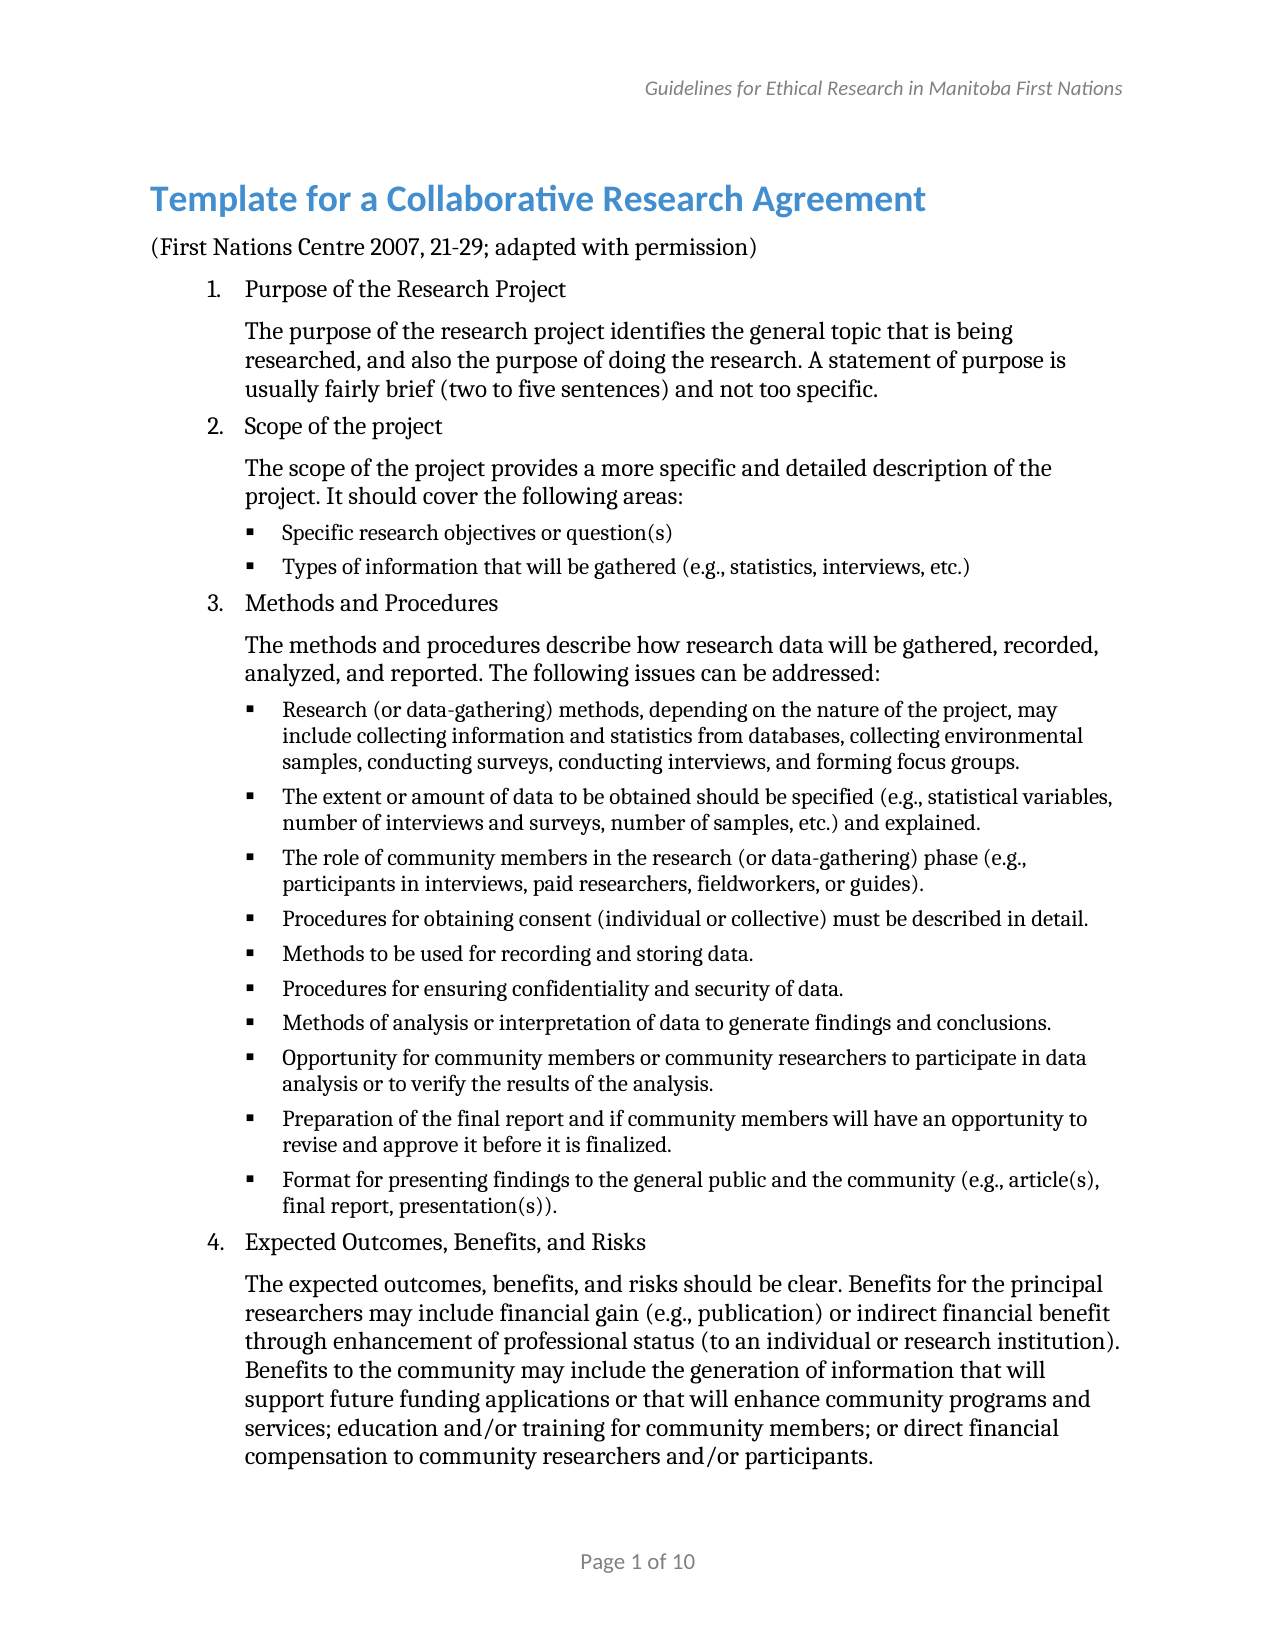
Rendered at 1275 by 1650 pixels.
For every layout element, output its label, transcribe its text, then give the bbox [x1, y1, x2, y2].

list Specific research objectives or question(s) [244, 519, 1125, 546]
list The purpose of the research project identifies the general topic that is being researched, and also the purpose of doing the research. A statement of purpose is usually fairly brief (two to five sentences) and not too specific. [244, 317, 1125, 403]
list Format for presenting findings to the general public and the community (e.g., article(s), final report, presentation(s)). [244, 1167, 1125, 1219]
list Types of information that will be gathered (e.g., statistics, interviews, etc.) [244, 554, 1125, 580]
list Opportunity for community members or community researchers to participate in data analysis or to verify the results of the analysis. [244, 1045, 1125, 1097]
list The methods and procedures describe how research data will be gathered, recorded, analyzed, and reported. The following issues can be addressed: [244, 631, 1125, 688]
list The scope of the project provides a more specific and detailed description of the project. It should cover the following areas: [244, 453, 1125, 511]
list Research (or data-gathering) methods, depending on the nature of the project, may include collecting information and statistics from databases, collecting environmental samples, conducting surveys, conducting interviews, and forming focus groups. [244, 696, 1125, 776]
subtitle Template for a Collaborative Research Agreement [150, 175, 1125, 221]
list The extent or amount of data to be obtained should be specified (e.g., statistical variables, number of interviews and surveys, number of samples, etc.) and explained. [244, 784, 1125, 837]
list Scope of the project [207, 412, 1125, 440]
list The expected outcomes, benefits, and risks should be clear. Benefits for the principal researchers may include financial gain (e.g., publication) or indirect financial benefit through enhancement of professional status (to an individual or research institution). Benefits to the community may include the generation of information that will support future funding applications or that will enhance community programs and services; education and/or training for community members; or direct financial compensation to community researchers and/or participants. [244, 1270, 1125, 1471]
list Expected Outcomes, Benefits, and Risks [207, 1228, 1125, 1257]
list Methods to be used for recording and storing data. [244, 941, 1125, 967]
list The role of community members in the research (or data-gathering) phase (e.g., participants in interviews, paid researchers, fieldworkers, or guides). [244, 845, 1125, 898]
list Preparation of the final report and if community members will have an opportunity to revise and approve it before it is finalized. [244, 1106, 1125, 1158]
list Purpose of the Research Project [207, 275, 1125, 304]
list Methods of analysis or interpretation of data to generate findings and conclusions. [244, 1010, 1125, 1036]
list Procedures for ensuring confidentiality and security of data. [244, 975, 1125, 1002]
list Procedures for obtaining consent (individual or collective) must be described in detail. [244, 906, 1125, 932]
text (First Nations Centre 2007, 21-29; adapted with permission) [150, 233, 1125, 262]
list Methods and Procedures [207, 589, 1125, 617]
